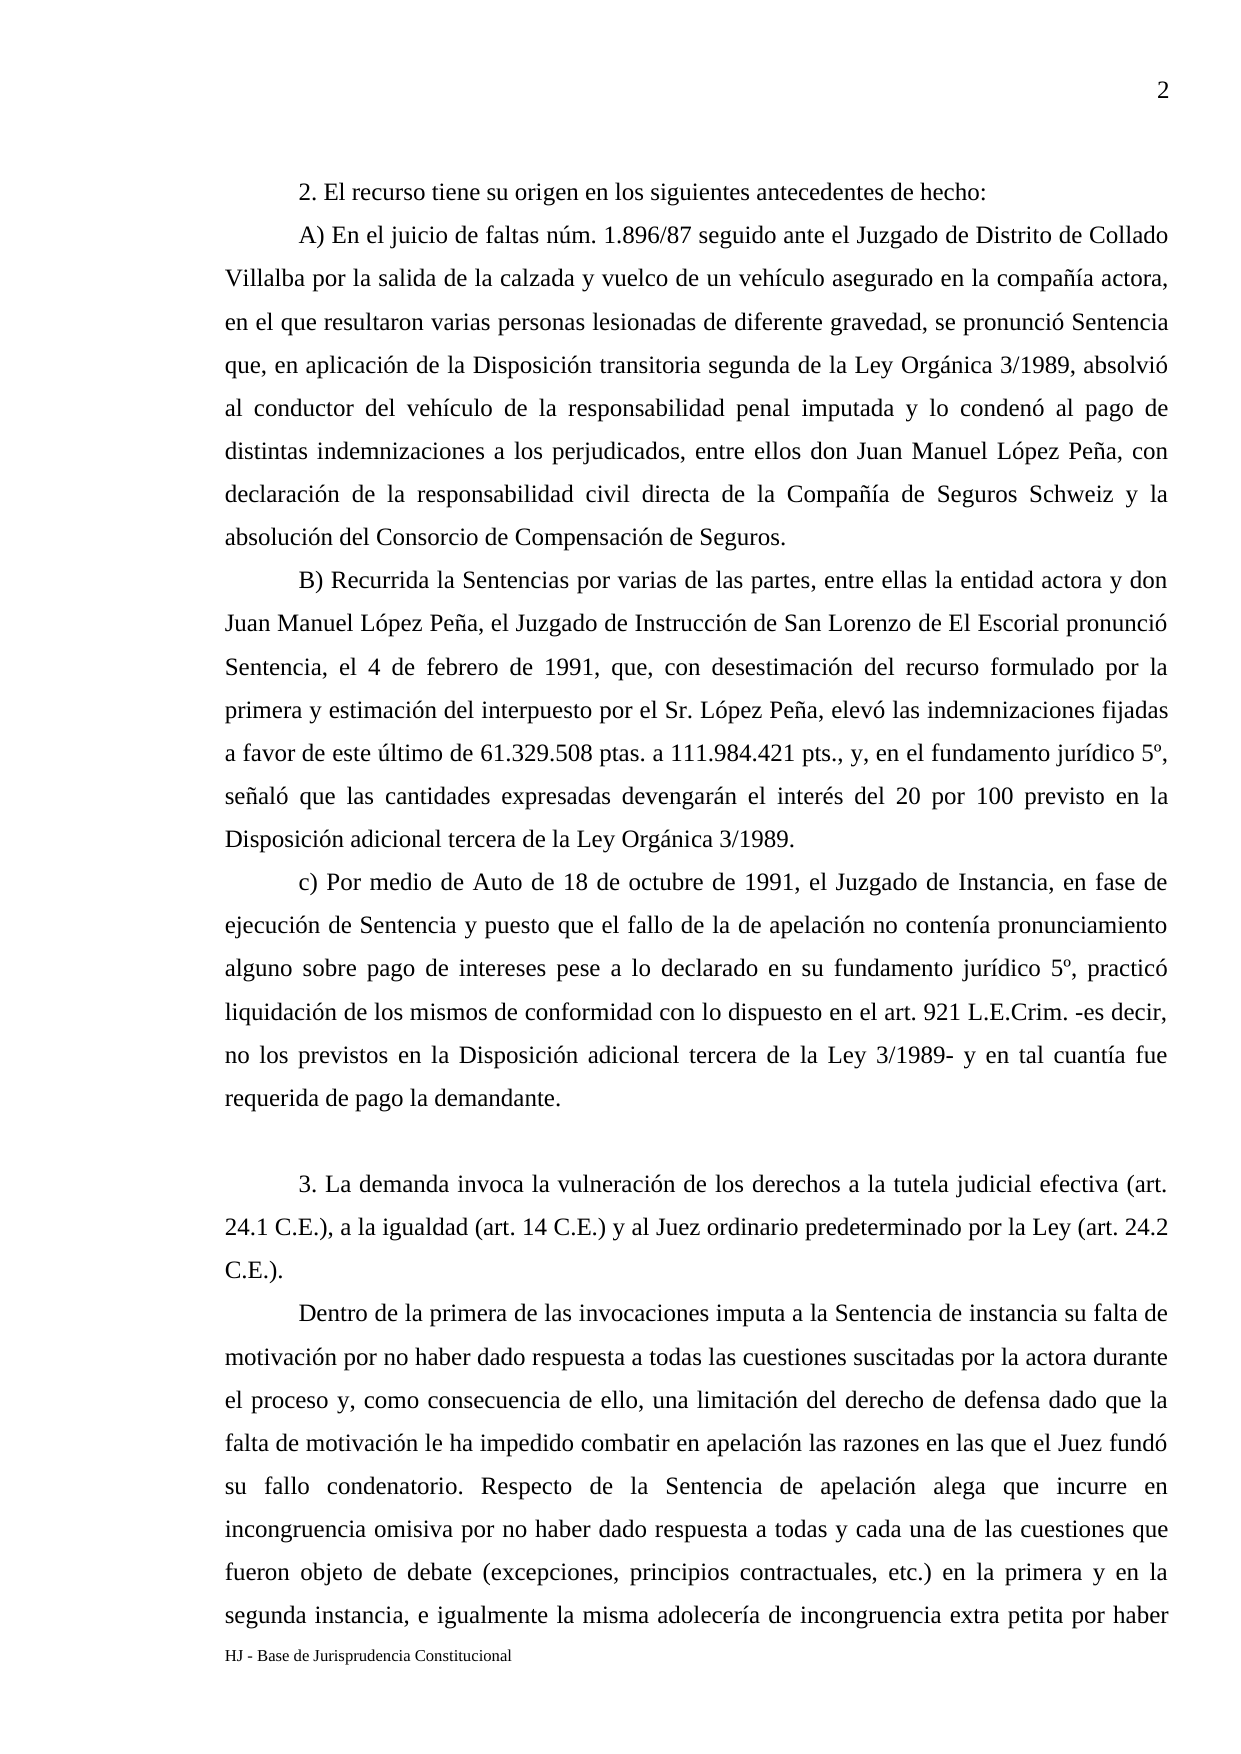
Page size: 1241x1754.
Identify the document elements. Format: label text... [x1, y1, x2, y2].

text 3. La demanda invoca la vulneración de los derechos a la tutela judicial efectiva (art. 24.1 C.E.), a la igualdad (art. 14 C.E.) y al Juez ordinario predeterminado por la Ley (art. 24.2 C.E.). [224, 1169, 1169, 1284]
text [224, 1298, 1169, 1629]
text B) Recurrida la Sentencias por varias de las partes, entre ellas la entidad actora y don Juan Manuel López Peña, el Juzgado de Instrucción de San Lorenzo de El Escorial pronunció Sentencia, el 4 de febrero de 1991, que, con desestimación del recurso formulado por la primera y estimación del interpuesto por el Sr. López Peña, elevó las indemnizaciones fijadas a favor de este último de 61.329.508 ptas. a 111.984.421 pts., y, en el fundamento jurídico 5º, señaló que las cantidades expresadas devengarán el interés del 20 por 100 previsto en la Disposición adicional tercera de la Ley Orgánica 3/1989. [224, 565, 1169, 853]
text 2. El recurso tiene su origen en los siguientes antecedentes de hecho: [224, 177, 1169, 206]
text A) En el juicio de faltas núm. 1.896/87 seguido ante el Juzgado de Distrito de Collado Villalba por la salida de la calzada y vuelco de un vehículo asegurado en la compañía actora, en el que resultaron varias personas lesionadas de diferente gravedad, se pronunció Sentencia que, en aplicación de la Disposición transitoria segunda de la Ley Orgánica 3/1989, absolvió al conductor del vehículo de la responsabilidad penal imputada y lo condenó al pago de distintas indemnizaciones a los perjudicados, entre ellos don Juan Manuel López Peña, con declaración de la responsabilidad civil directa de la Compañía de Seguros Schweiz y la absolución del Consorcio de Compensación de Seguros. [224, 220, 1169, 551]
text c) Por medio de Auto de 18 de octubre de 1991, el Juzgado de Instancia, en fase de ejecución de Sentencia y puesto que el fallo de la de apelación no contenía pronunciamiento alguno sobre pago de intereses pese a lo declarado en su fundamento jurídico 5º, practicó liquidación de los mismos de conformidad con lo dispuesto en el art. 921 L.E.Crim. -es decir, no los previstos en la Disposición adicional tercera de la Ley 3/1989- y en tal cuantía fue requerida de pago la demandante. [224, 867, 1169, 1112]
